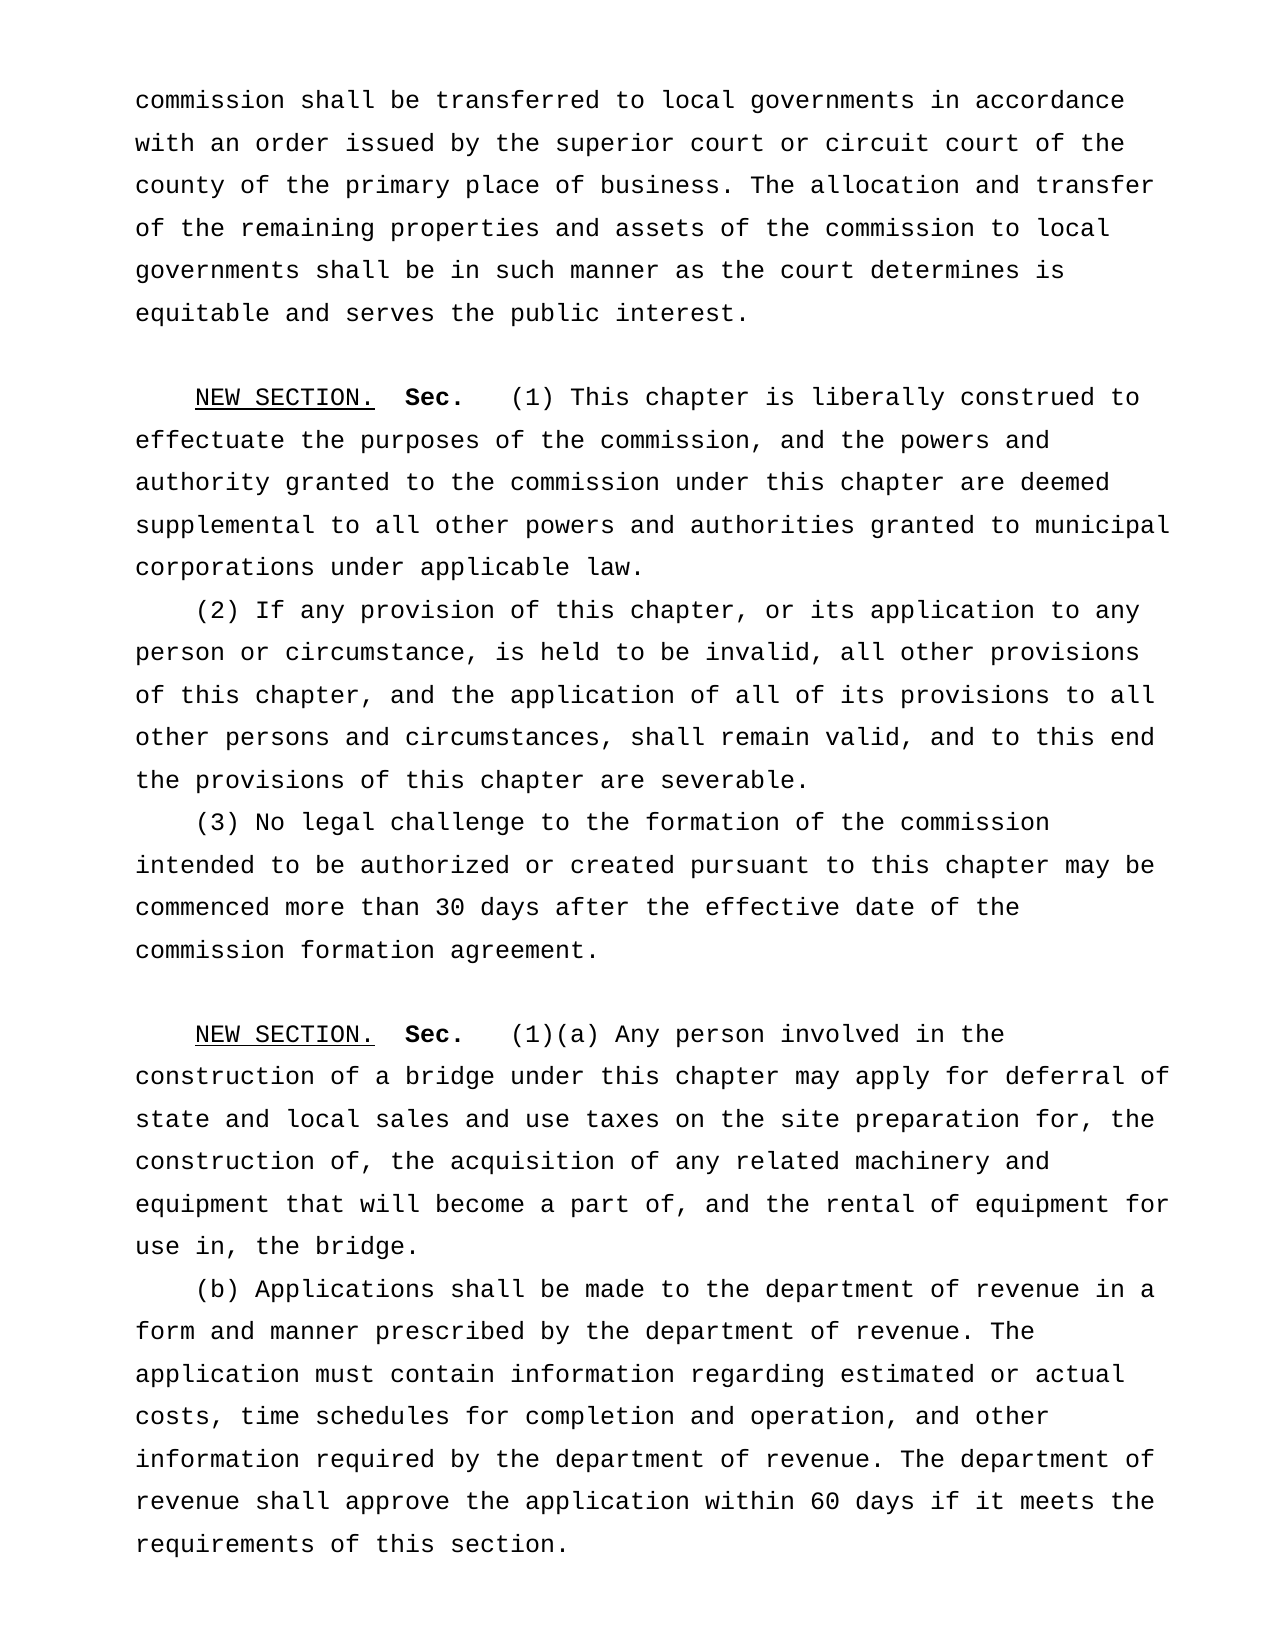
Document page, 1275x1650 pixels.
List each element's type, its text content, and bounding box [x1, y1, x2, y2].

text (b) Applications shall be made to the department of revenue in a form and manner prescribed by the department of revenue. The application must contain information regarding estimated or actual costs, time schedules for completion and operation, and other information required by the department of revenue. The department of revenue shall approve the application within 60 days if it meets the requirements of this section. [135, 1263, 1170, 1561]
text NEW SECTION. Sec. (1)(a) Any person involved in the construction of a bridge under this chapter may apply for deferral of state and local sales and use taxes on the site preparation for, the construction of, the acquisition of any related machinery and equipment that will become a part of, and the rental of equipment for use in, the bridge. [135, 1008, 1170, 1263]
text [135, 75, 1170, 330]
text (2) If any provision of this chapter, or its application to any person or circumstance, is held to be invalid, all other provisions of this chapter, and the application of all of its provisions to all other persons and circumstances, shall remain valid, and to this end the provisions of this chapter are severable. [135, 584, 1170, 797]
text (3) No legal challenge to the formation of the commission intended to be authorized or created pursuant to this chapter may be commenced more than 30 days after the effective date of the commission formation agreement. [135, 797, 1170, 967]
text NEW SECTION. Sec. (1) This chapter is liberally construed to effectuate the purposes of the commission, and the powers and authority granted to the commission under this chapter are deemed supplemental to all other powers and authorities granted to municipal corporations under applicable law. [135, 372, 1170, 584]
